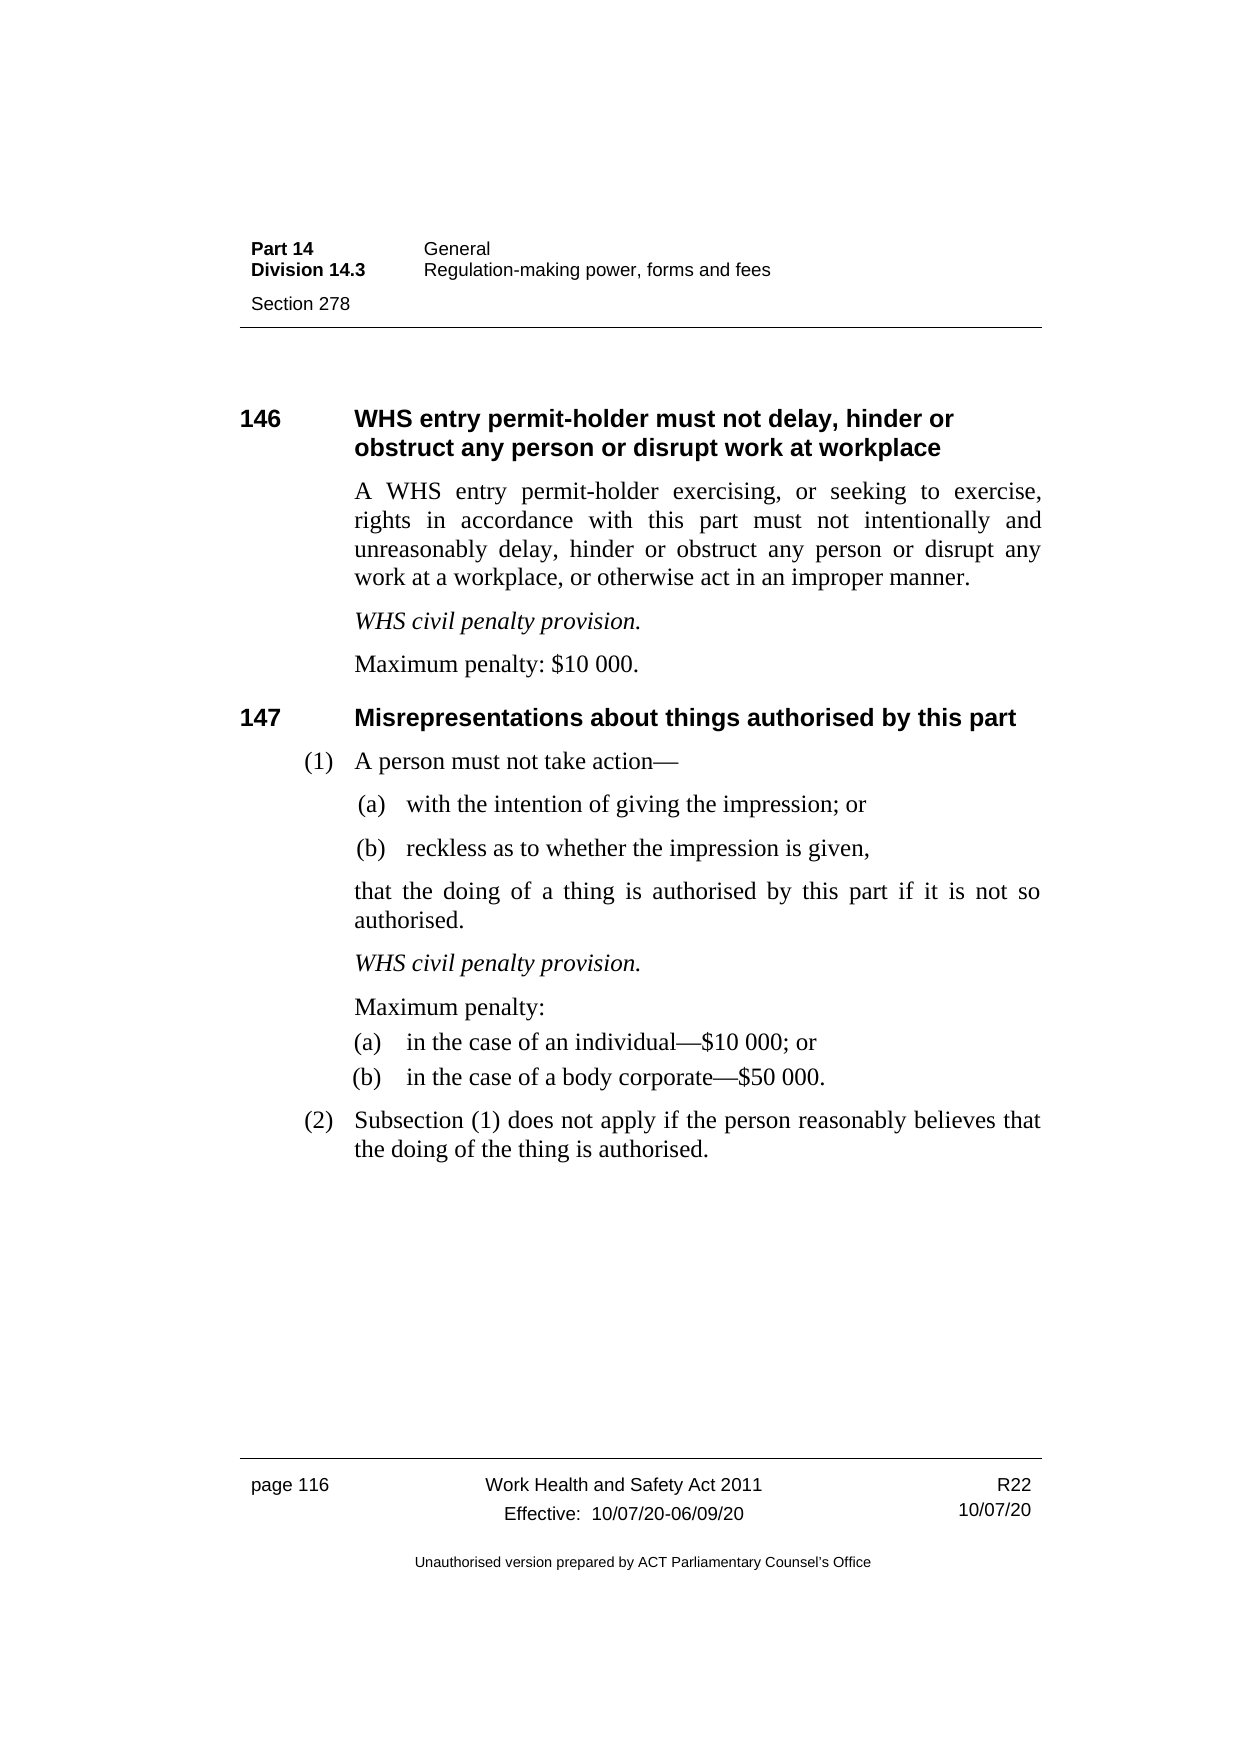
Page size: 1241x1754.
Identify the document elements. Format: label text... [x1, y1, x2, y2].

text (2) Subsection (1) does not apply if the person reasonably believes that the doing of the thing is authorised. [239, 1105, 1042, 1162]
text 146 WHS entry permit-holder must not delay, hinder or obstruct any person or disrupt work at workplace [239, 404, 1042, 462]
text (1) A person must not take action— [239, 746, 1042, 775]
text (a) in the case of an individual—$10 000; or [239, 1027, 1042, 1055]
text 147 Misrepresentations about things authorised by this part [239, 703, 1042, 732]
text Maximum penalty: $10 000. [354, 649, 1042, 678]
text (b) in the case of a body corporate—$50 000. [239, 1062, 1042, 1090]
text WHS civil penalty provision. [354, 606, 1042, 634]
text (a) with the intention of giving the impression; or [239, 789, 1042, 818]
text (b) reckless as to whether the impression is given, [239, 833, 1042, 862]
text that the doing of a thing is authorised by this part if it is not so authorised. [354, 876, 1042, 934]
text A WHS entry permit-holder exercising, or seeking to exercise, rights in accordance with this part must not intentionally and unreasonably delay, hinder or obstruct any person or disrupt any work at a workplace, or otherwise act in an improper manner. [354, 476, 1042, 591]
text WHS civil penalty provision. [354, 948, 1042, 977]
text Maximum penalty: [354, 992, 1042, 1020]
